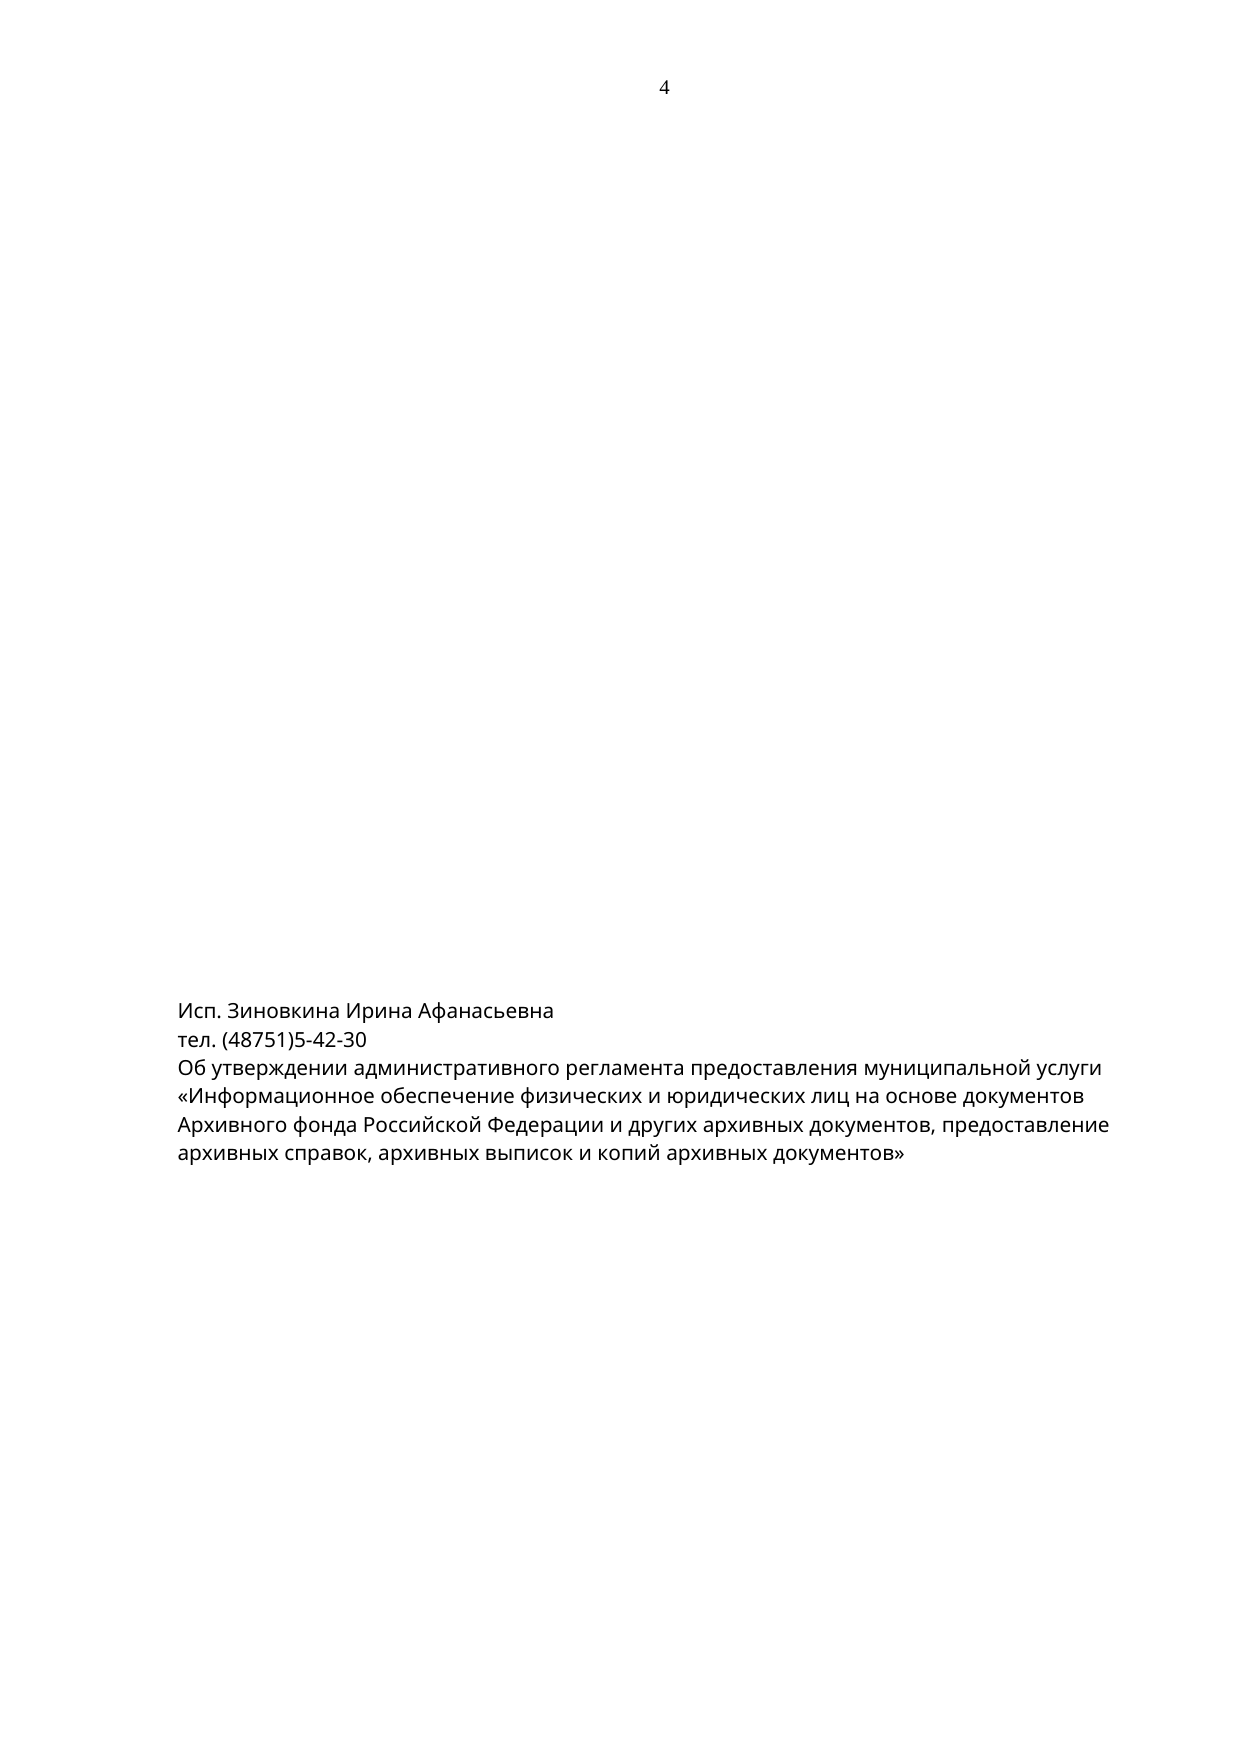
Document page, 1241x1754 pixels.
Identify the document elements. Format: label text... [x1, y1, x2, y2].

text тел. (48751)5-42-30 [177, 1025, 1152, 1053]
text Исп. Зиновкина Ирина Афанасьевна [177, 996, 1152, 1025]
text Об утверждении административного регламента предоставления муниципальной услуги «Информационное обеспечение физических и юридических лиц на основе документов Архивного фонда Российской Федерации и других архивных документов, предоставление архивных справок, архивных выписок и копий архивных документов» [177, 1053, 1152, 1167]
